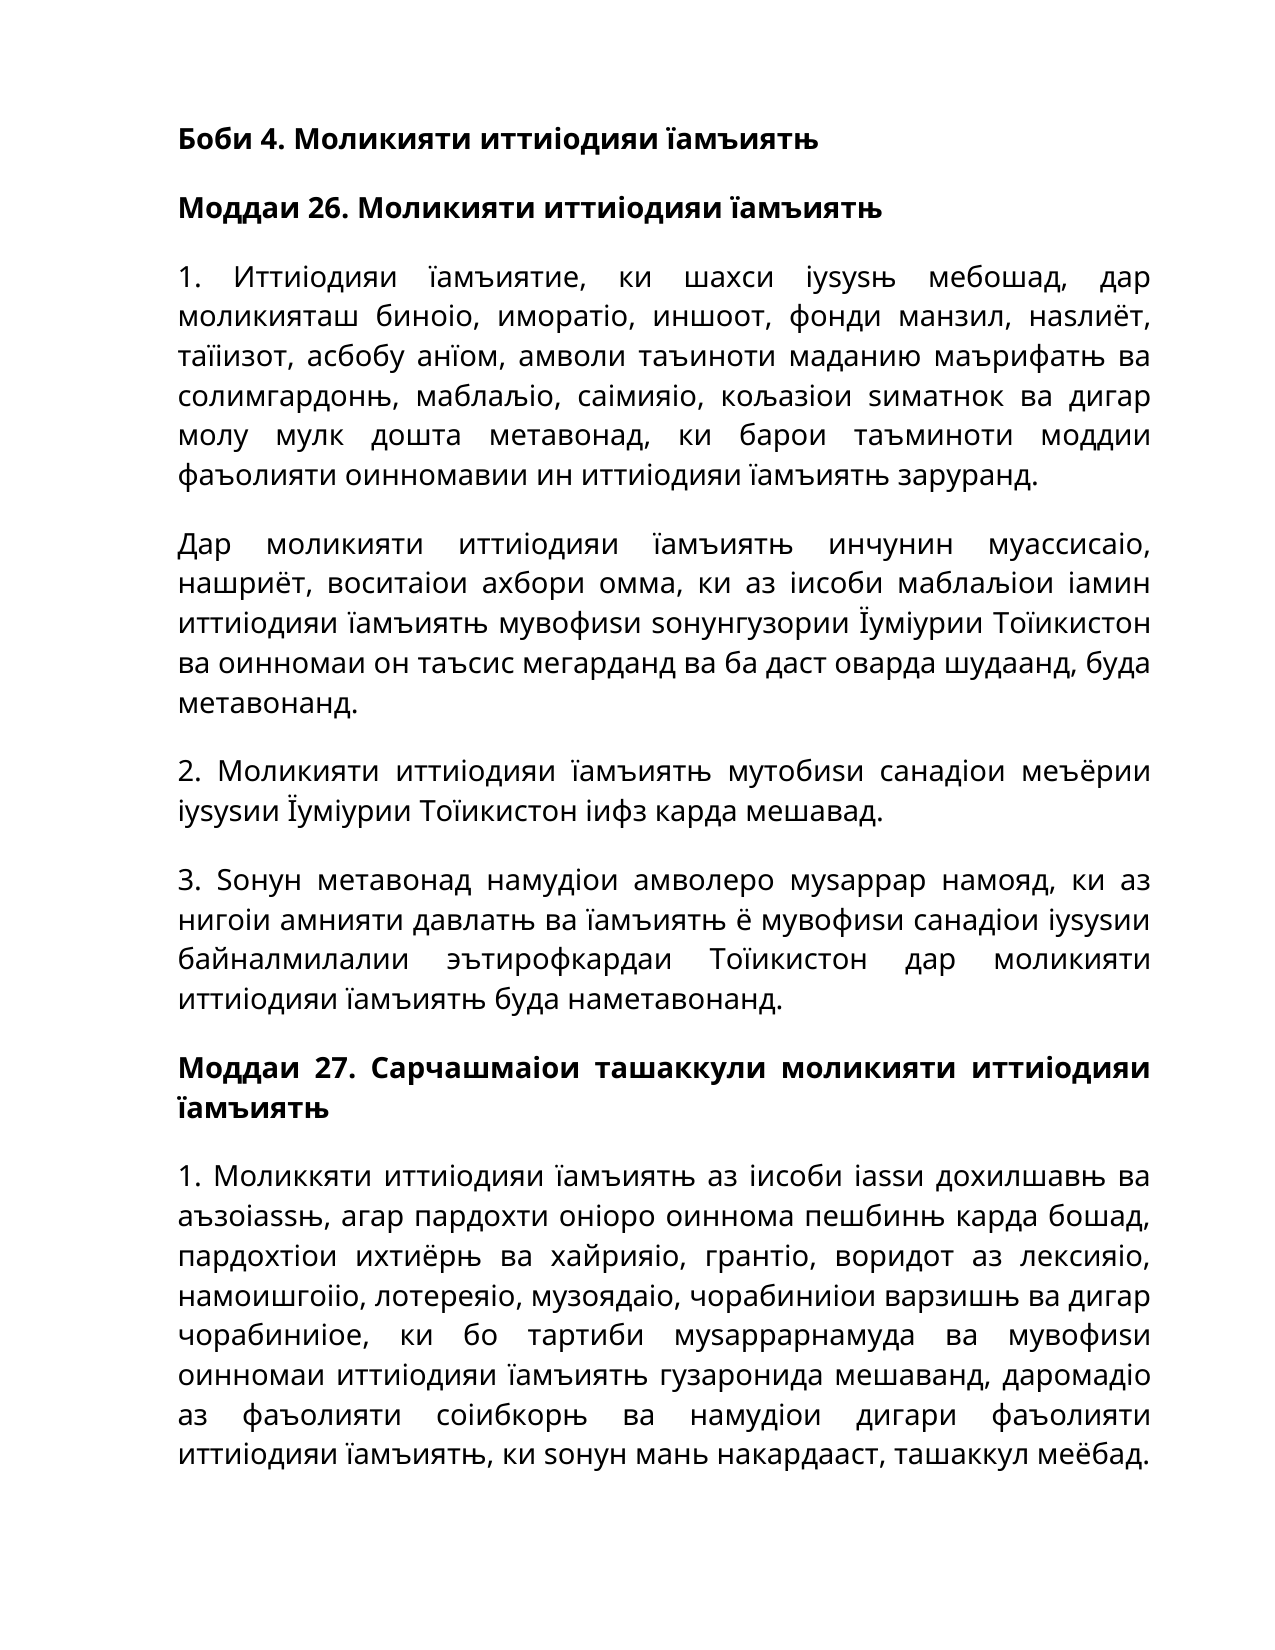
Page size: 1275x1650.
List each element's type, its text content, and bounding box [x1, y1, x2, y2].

text 1. Моликкяти иттиіодияи їамъиятњ аз іисоби іаѕѕи дохилшавњ ва аъзоіаѕѕњ, агар пардохти оніоро оиннома пешбинњ карда бошад, пардохтіои ихтиёрњ ва хайрияіо, грантіо, воридот аз лексияіо, намоишгоііо, лотереяіо, музоядаіо, чорабиниіои варзишњ ва дигар чорабиниіое, ки бо тартиби муѕаррарнамуда ва мувофиѕи оинномаи иттиіодияи їамъиятњ гузаронида мешаванд, даромадіо аз фаъолияти соіибкорњ ва намудіои дигари фаъолияти иттиіодияи їамъиятњ, ки ѕонун мань накардааст, ташаккул меёбад. [177, 1156, 1152, 1473]
text Моддаи 26. Моликияти иттиіодияи їамъиятњ [177, 187, 1152, 227]
text 3. Ѕонун метавонад намудіои амволеро муѕаррар намояд, ки аз нигоіи амнияти давлатњ ва їамъиятњ ё мувофиѕи санадіои іуѕуѕии байналмилалии эътирофкардаи Тоїикистон дар моликияти иттиіодияи їамъиятњ буда наметавонанд. [177, 859, 1152, 1018]
text Боби 4. Моликияти иттиіодияи їамъиятњ [177, 118, 1152, 158]
text Дар моликияти иттиіодияи їамъиятњ инчунин муассисаіо, нашриёт, воситаіои ахбори омма, ки аз іисоби маблаљіои іамин иттиіодияи їамъиятњ мувофиѕи ѕонунгузории Їуміурии Тоїикистон ва оинномаи он таъсис мегарданд ва ба даст оварда шудаанд, буда метавонанд. [177, 523, 1152, 722]
text Моддаи 27. Сарчашмаіои ташаккули моликияти иттиіодияи їамъиятњ [177, 1047, 1152, 1127]
text 1. Иттиіодияи їамъиятие, ки шахси іуѕуѕњ мебошад, дар моликияташ биноіо, иморатіо, иншоот, фонди манзил, наѕлиёт, таїіизот, асбобу анїом, амволи таъиноти маданию маърифатњ ва солимгардонњ, маблаљіо, саімияіо, кољазіои ѕиматнок ва дигар молу мулк дошта метавонад, ки барои таъминоти моддии фаъолияти оинномавии ин иттиіодияи їамъиятњ заруранд. [177, 256, 1152, 494]
text 2. Моликияти иттиіодияи їамъиятњ мутобиѕи санадіои меъёрии іуѕуѕии Їуміурии Тоїикистон іифз карда мешавад. [177, 751, 1152, 830]
